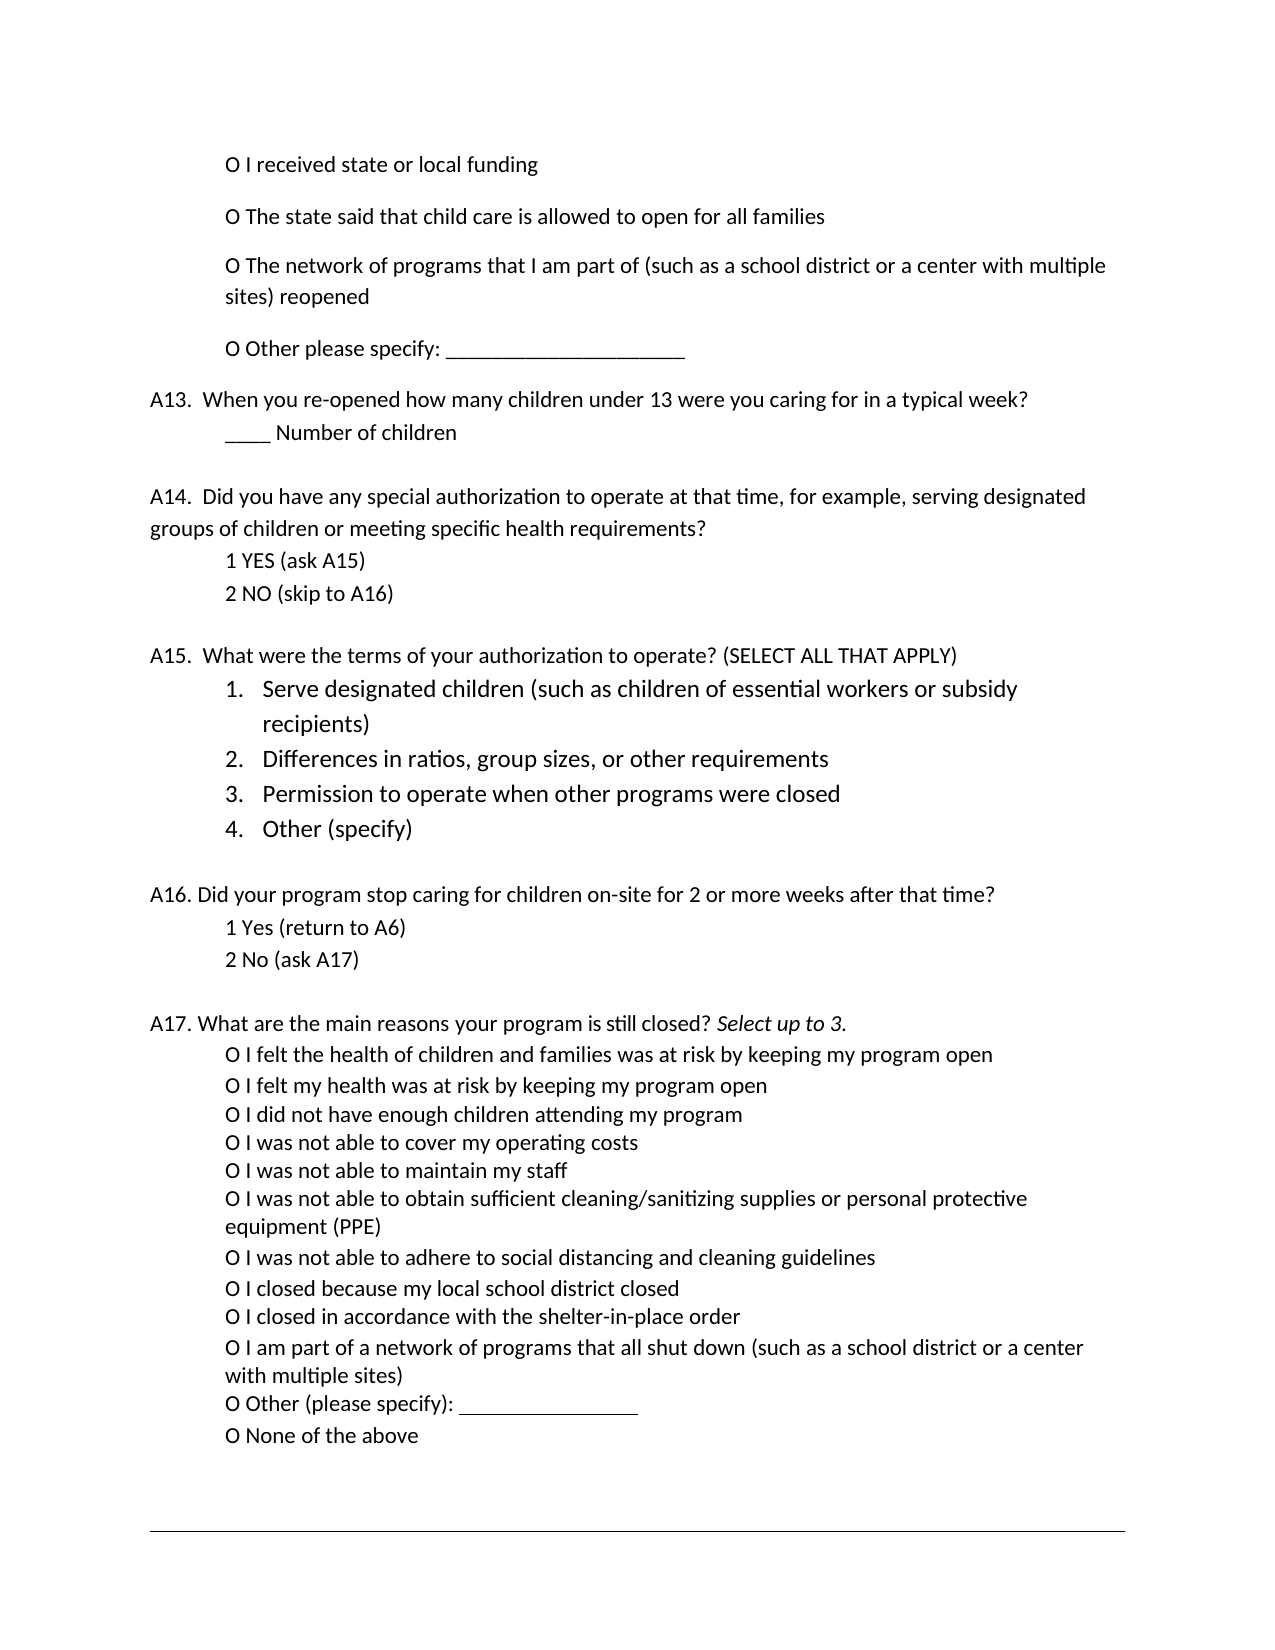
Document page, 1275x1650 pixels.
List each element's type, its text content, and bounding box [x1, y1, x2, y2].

text O I am part of a network of programs that all shut down (such as a school district or a center with multiple sites) [225, 1333, 1125, 1389]
text 1 YES (ask A15) [150, 546, 1125, 574]
text 2 NO (skip to A16) [150, 579, 1125, 607]
text O I was not able to cover my operating costs [225, 1128, 1125, 1156]
text O I closed because my local school district closed [225, 1274, 1125, 1302]
list Serve designated children (such as children of essential workers or subsidy recipients) [225, 673, 1125, 739]
text O I did not have enough children attending my program [225, 1100, 1125, 1128]
text O I was not able to obtain sufficient cleaning/sanitizing supplies or personal protective equipment (PPE) [225, 1184, 1125, 1240]
text ____ Number of children [150, 418, 1125, 446]
text O Other (please specify): [225, 1389, 1125, 1418]
text O I was not able to maintain my staff [225, 1156, 1125, 1184]
text O I felt my health was at risk by keeping my program open [225, 1072, 1125, 1100]
text A13. When you re-opened how many children under 13 were you caring for in a typical week? [150, 386, 1125, 413]
text A17. What are the main reasons your program is still closed? Select up to 3. [150, 1009, 1125, 1037]
text 1 Yes (return to A6) [150, 913, 1125, 941]
text A14. Did you have any special authorization to operate at that time, for example, serving designated groups of children or meeting specific health requirements? [150, 482, 1125, 542]
text O I closed in accordance with the shelter-in-place order [225, 1302, 1125, 1330]
text O None of the above [225, 1421, 1125, 1449]
text A15. What were the terms of your authorization to operate? (SELECT ALL THAT APPLY) [150, 641, 1125, 669]
list Differences in ratios, group sizes, or other requirements [225, 743, 1125, 774]
text 2 No (ask A17) [150, 945, 1125, 973]
text O The network of programs that I am part of (such as a school district or a center with multiple sites) reopened [225, 251, 1125, 310]
text O The state said that child care is allowed to open for all families [225, 202, 1125, 230]
text O I was not able to adhere to social distancing and cleaning guidelines [225, 1243, 1125, 1271]
list Permission to operate when other programs were closed [225, 778, 1125, 809]
text O Other please specify: _____________________ [225, 334, 1125, 362]
text O I received state or local funding [225, 150, 1125, 178]
text O I felt the health of children and families was at risk by keeping my program open [225, 1040, 1125, 1068]
text A16. Did your program stop caring for children on-site for 2 or more weeks after that time? [150, 880, 1125, 908]
list Other (specify) [225, 813, 1125, 844]
